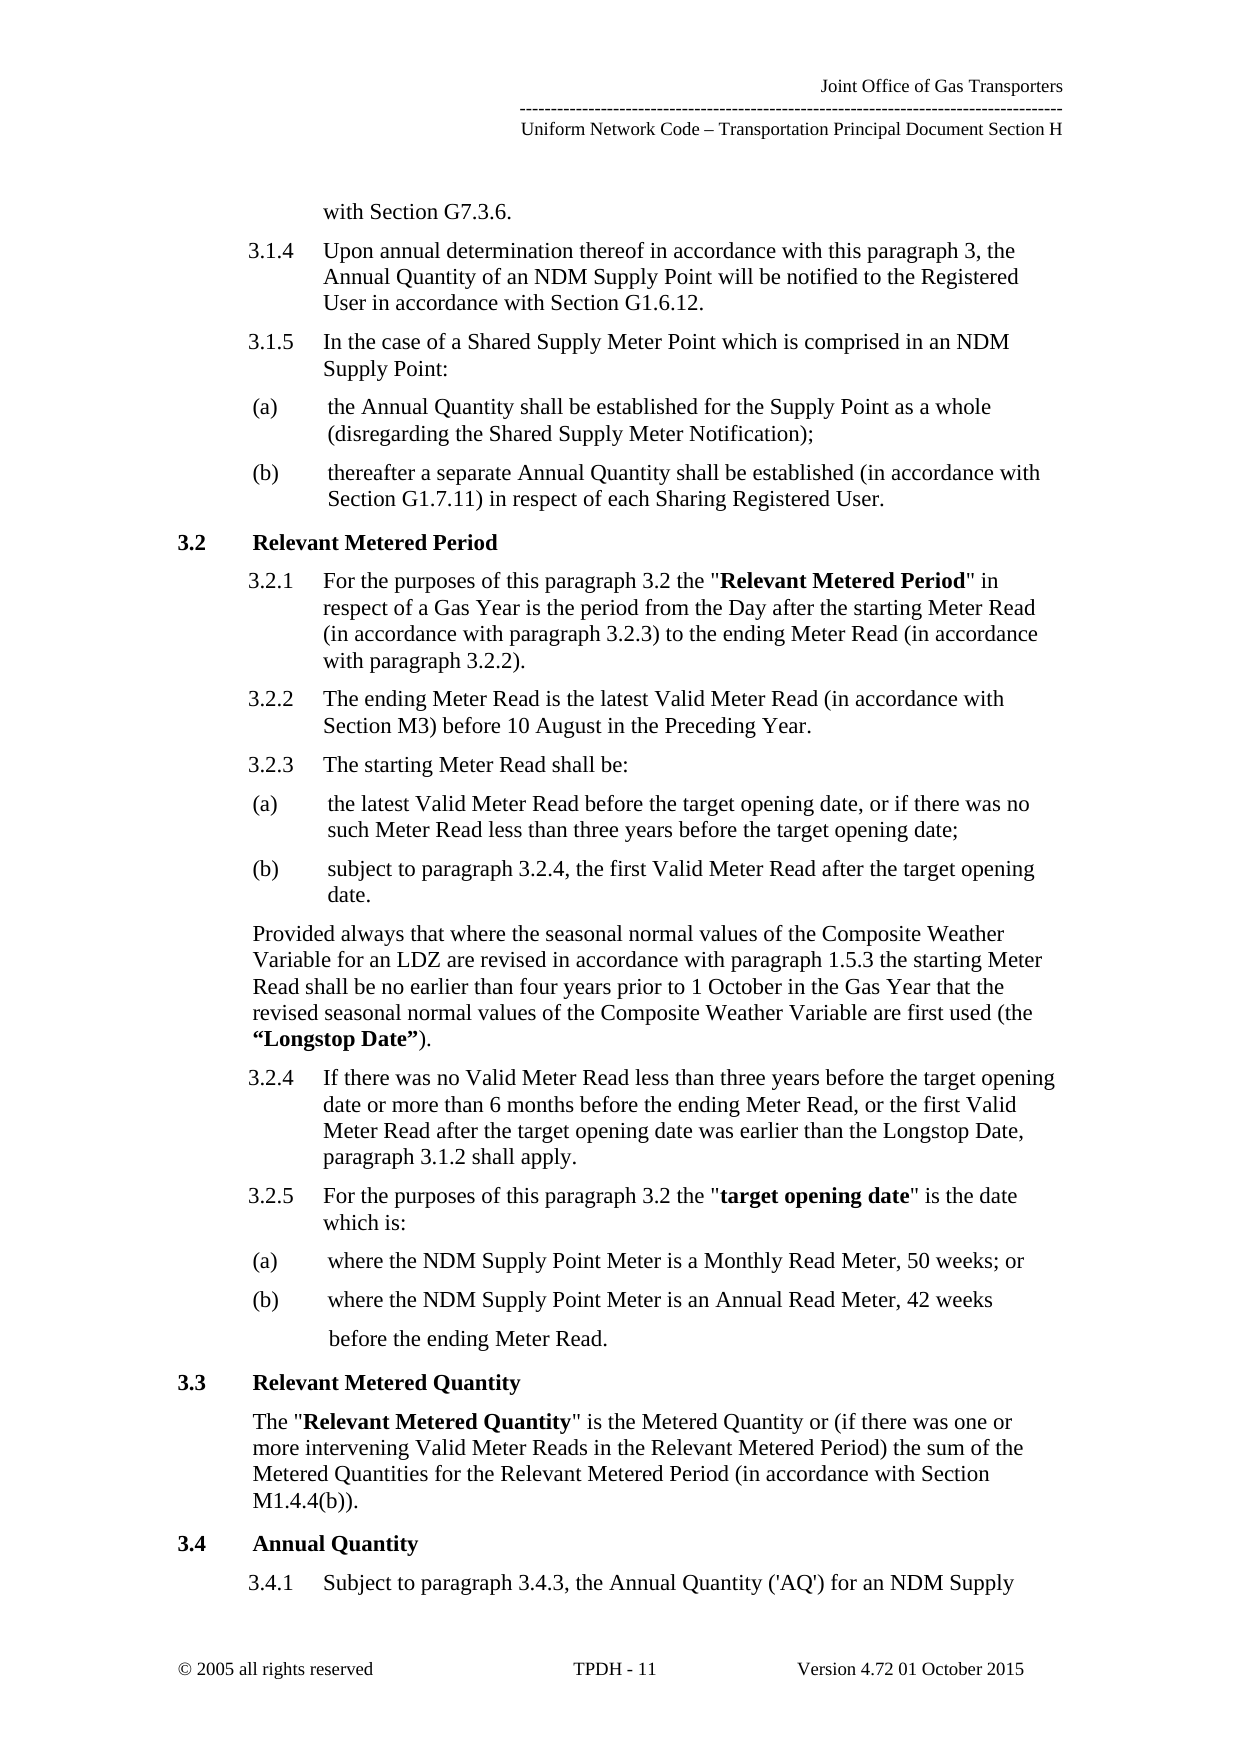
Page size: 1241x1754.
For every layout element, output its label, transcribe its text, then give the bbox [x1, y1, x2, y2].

text subject to paragraph 3.2.4, the first Valid Meter Read after the target opening date. [252, 855, 1063, 907]
text thereafter a separate Annual Quantity shall be established (in accordance with Section G1.7.11) in respect of each Sharing Registered User. [252, 459, 1063, 511]
text For the purposes of this paragraph 3.2 the "Relevant Metered Period" in respect of a Gas Year is the period from the Day after the starting Meter Read (in accordance with paragraph 3.2.3) to the ending Meter Read (in accordance with paragraph 3.2.2). [248, 568, 1063, 673]
text Upon annual determination thereof in accordance with this paragraph 3, the Annual Quantity of an NDM Supply Point will be notified to the Registered User in accordance with Section G1.6.12. [248, 237, 1063, 316]
text Provided always that where the seasonal normal values of the Composite Weather Variable for an LDZ are revised in accordance with paragraph 1.5.3 the starting Meter Read shall be no earlier than four years prior to 1 October in the Gas Year that the revised seasonal normal values of the Composite Weather Variable are first used (the “Longstop Date”). [252, 920, 1063, 1052]
text where the NDM Supply Point Meter is a Monthly Read Meter, 50 weeks; or [252, 1247, 1063, 1274]
text In the case of a Shared Supply Meter Point which is comprised in an NDM Supply Point: [248, 328, 1063, 381]
text Annual Quantity [177, 1526, 1063, 1557]
text The ending Meter Read is the latest Valid Meter Read (in accordance with Section M3) before 10 August in the Preceding Year. [248, 686, 1063, 738]
text before the ending Meter Read. [323, 1325, 1063, 1351]
text where the NDM Supply Point Meter is an Annual Read Meter, 42 weeks [252, 1286, 1063, 1313]
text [248, 1569, 1063, 1596]
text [248, 198, 1063, 224]
text The "Relevant Metered Quantity" is the Metered Quantity or (if there was one or more intervening Valid Meter Reads in the Relevant Metered Period) the sum of the Metered Quantities for the Relevant Metered Period (in accordance with Section M1.4.4(b)). [252, 1408, 1063, 1513]
text For the purposes of this paragraph 3.2 the "target opening date" is the date which is: [248, 1182, 1063, 1235]
text The starting Meter Read shall be: [248, 751, 1063, 777]
text the latest Valid Meter Read before the target opening date, or if there was no such Meter Read less than three years before the target opening date; [252, 789, 1063, 842]
text If there was no Valid Meter Read less than three years before the target opening date or more than 6 months before the ending Meter Read, or the first Valid Meter Read after the target opening date was earlier than the Longstop Date, paragraph 3.1.2 shall apply. [248, 1064, 1063, 1170]
text the Annual Quantity shall be established for the Supply Point as a whole (disregarding the Shared Supply Meter Notification); [252, 393, 1063, 446]
text Relevant Metered Quantity [177, 1364, 1063, 1395]
text Relevant Metered Period [177, 524, 1063, 555]
